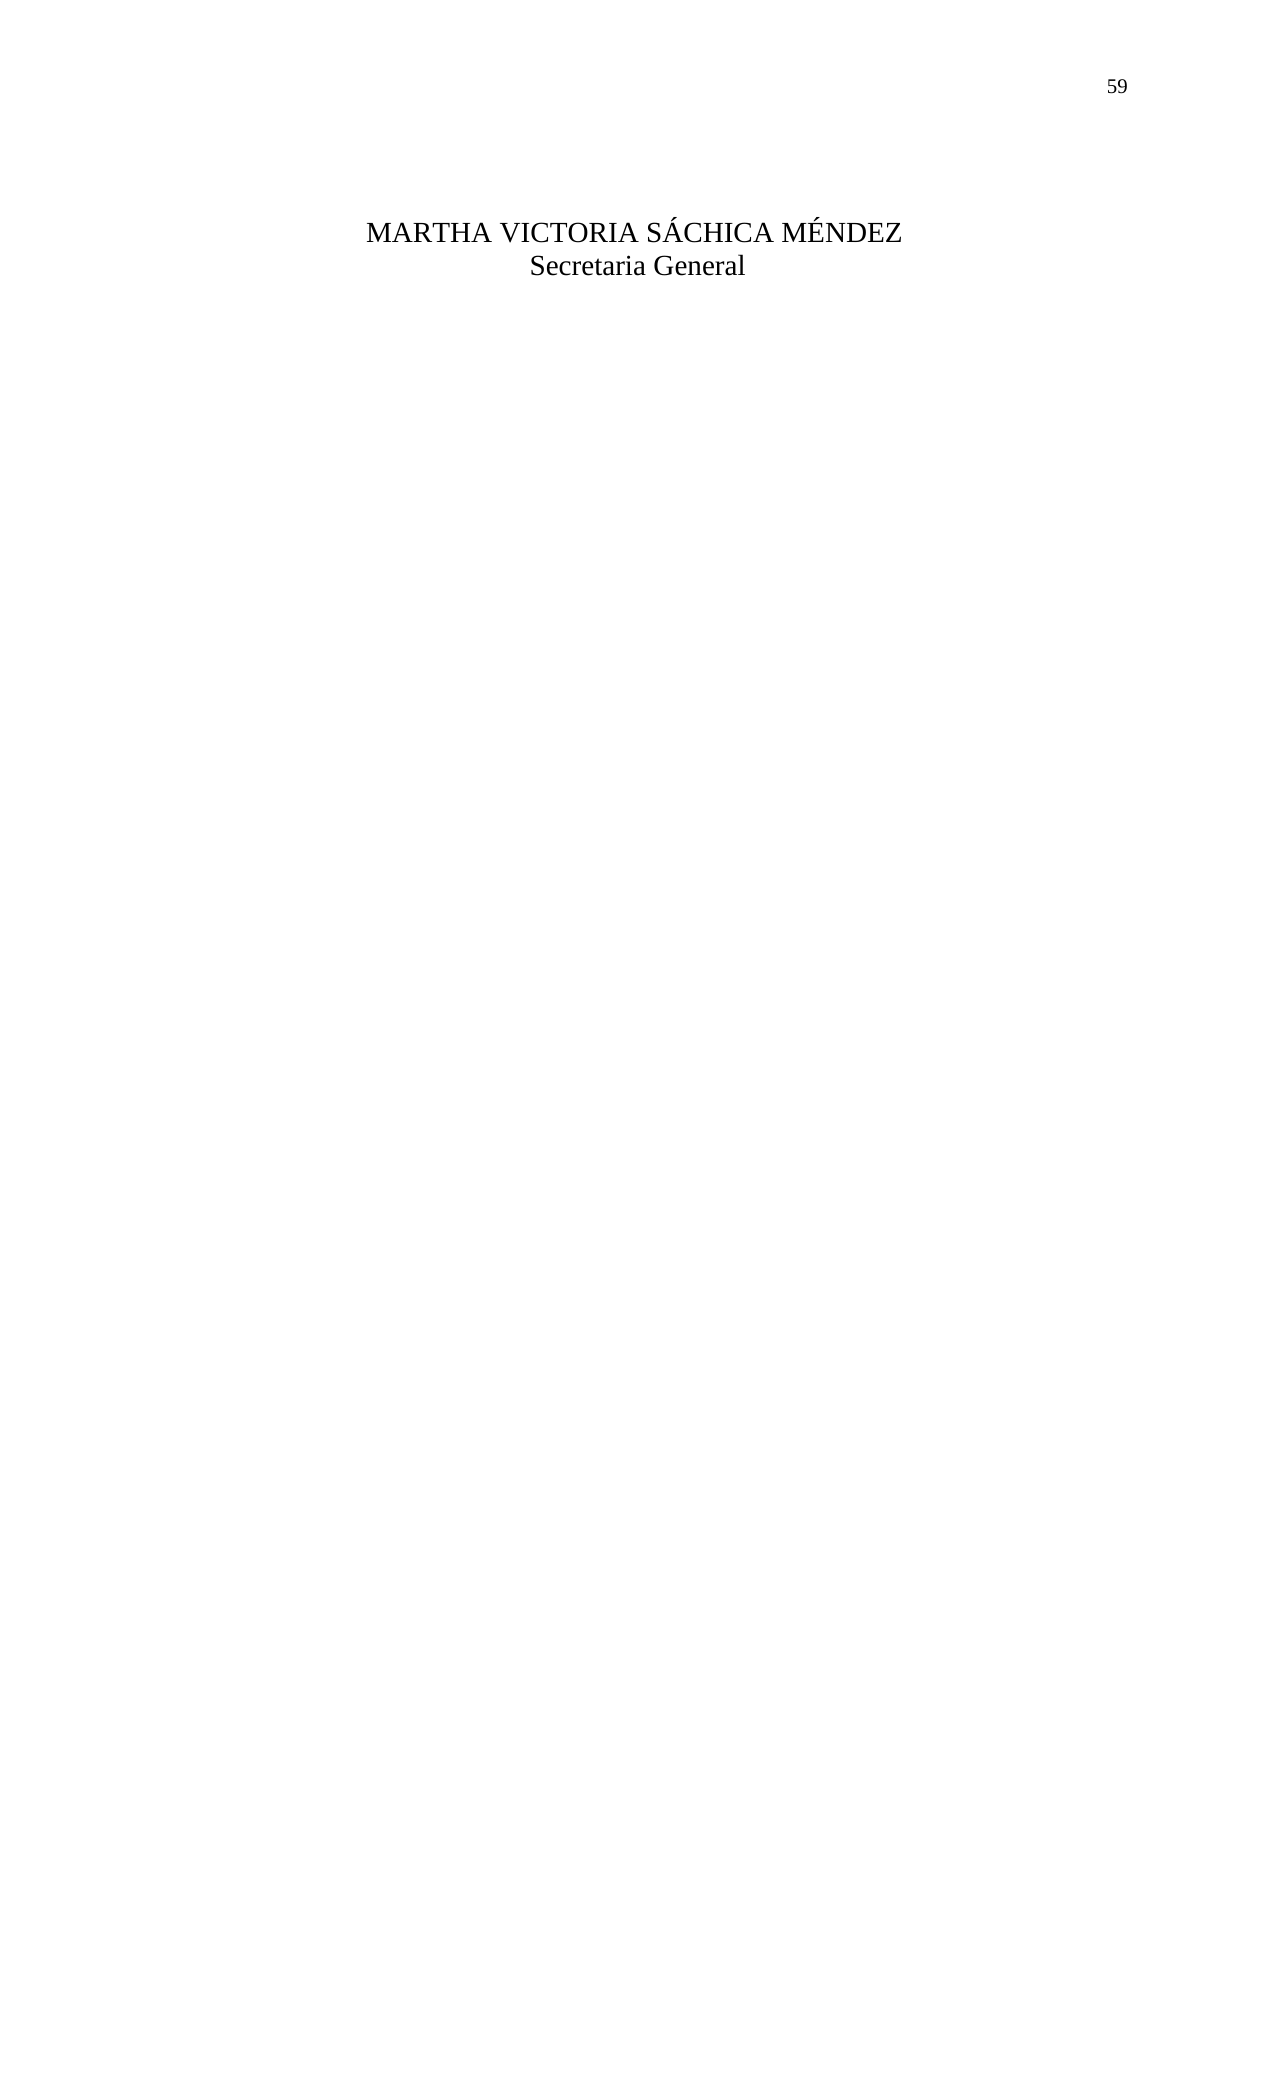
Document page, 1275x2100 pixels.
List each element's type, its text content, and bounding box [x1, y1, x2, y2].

text Secretaria General [148, 248, 1127, 282]
text MARTHA VICTORIA SÁCHICA MÉNDEZ [148, 215, 1121, 248]
